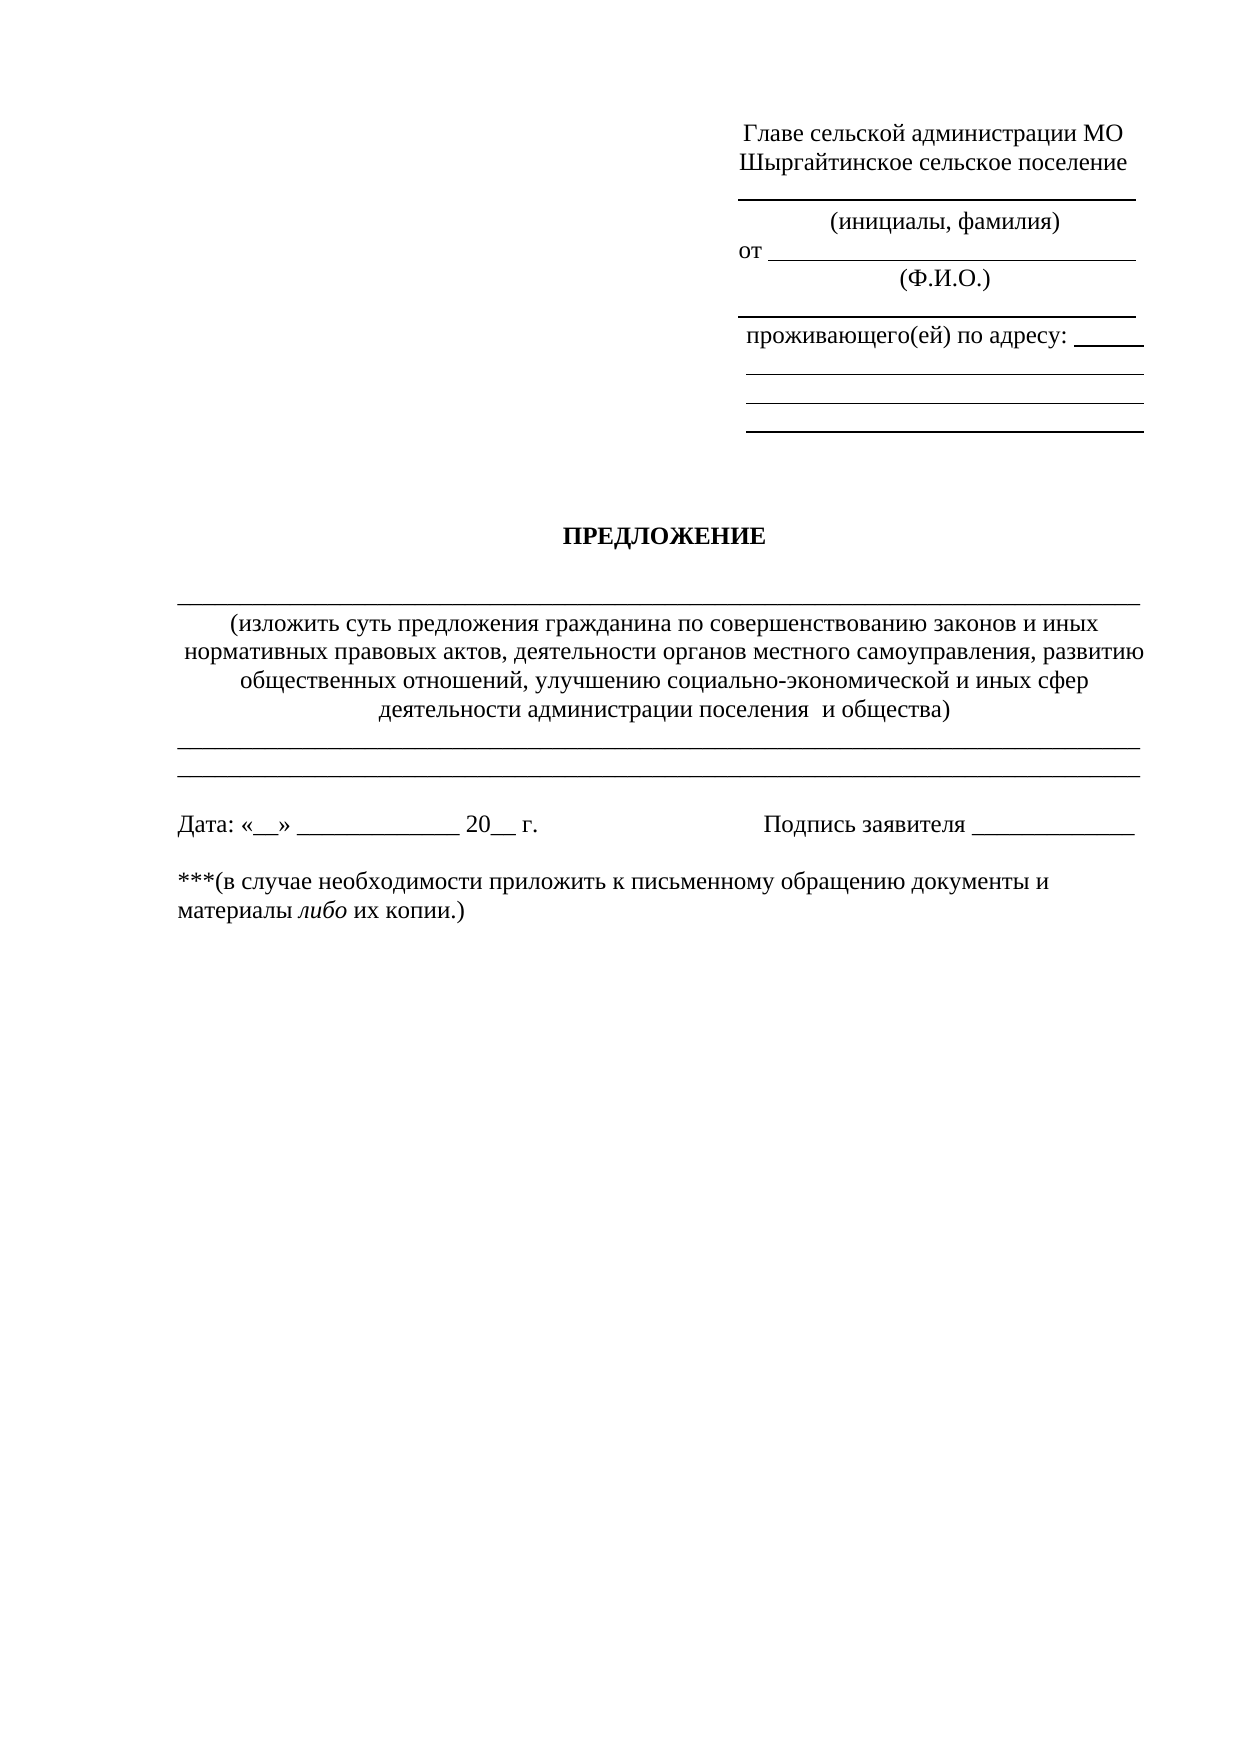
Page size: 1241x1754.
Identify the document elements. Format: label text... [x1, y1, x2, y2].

text (Ф.И.О.) [738, 263, 1152, 292]
text Шыргайтинское сельское поселение [665, 147, 1152, 176]
text от [738, 235, 1152, 263]
text _____________________________________________________________________________ [177, 579, 1152, 608]
text _____________________________________________________________________________ [177, 723, 1152, 751]
text проживающего(ей) по адресу: [738, 320, 1152, 435]
text ПРЕДЛОЖЕНИЕ [177, 521, 1152, 550]
text (инициалы, фамилия) [738, 206, 1152, 235]
text ***(в случае необходимости приложить к письменному обращению документы и материалы либо их копии.) [177, 866, 1152, 924]
text (изложить суть предложения гражданина по совершенствованию законов и иных нормативных правовых актов, деятельности органов местного самоуправления, развитию общественных отношений, улучшению социально-экономической и иных сфер деятельности администрации поселения и общества) [177, 608, 1152, 723]
text Главе сельской администрации МО [665, 118, 1152, 147]
text _____________________________________________________________________________ [177, 751, 1152, 780]
text Дата: «__» _____________ 20__ г. Подпись заявителя _____________ [177, 809, 1152, 838]
